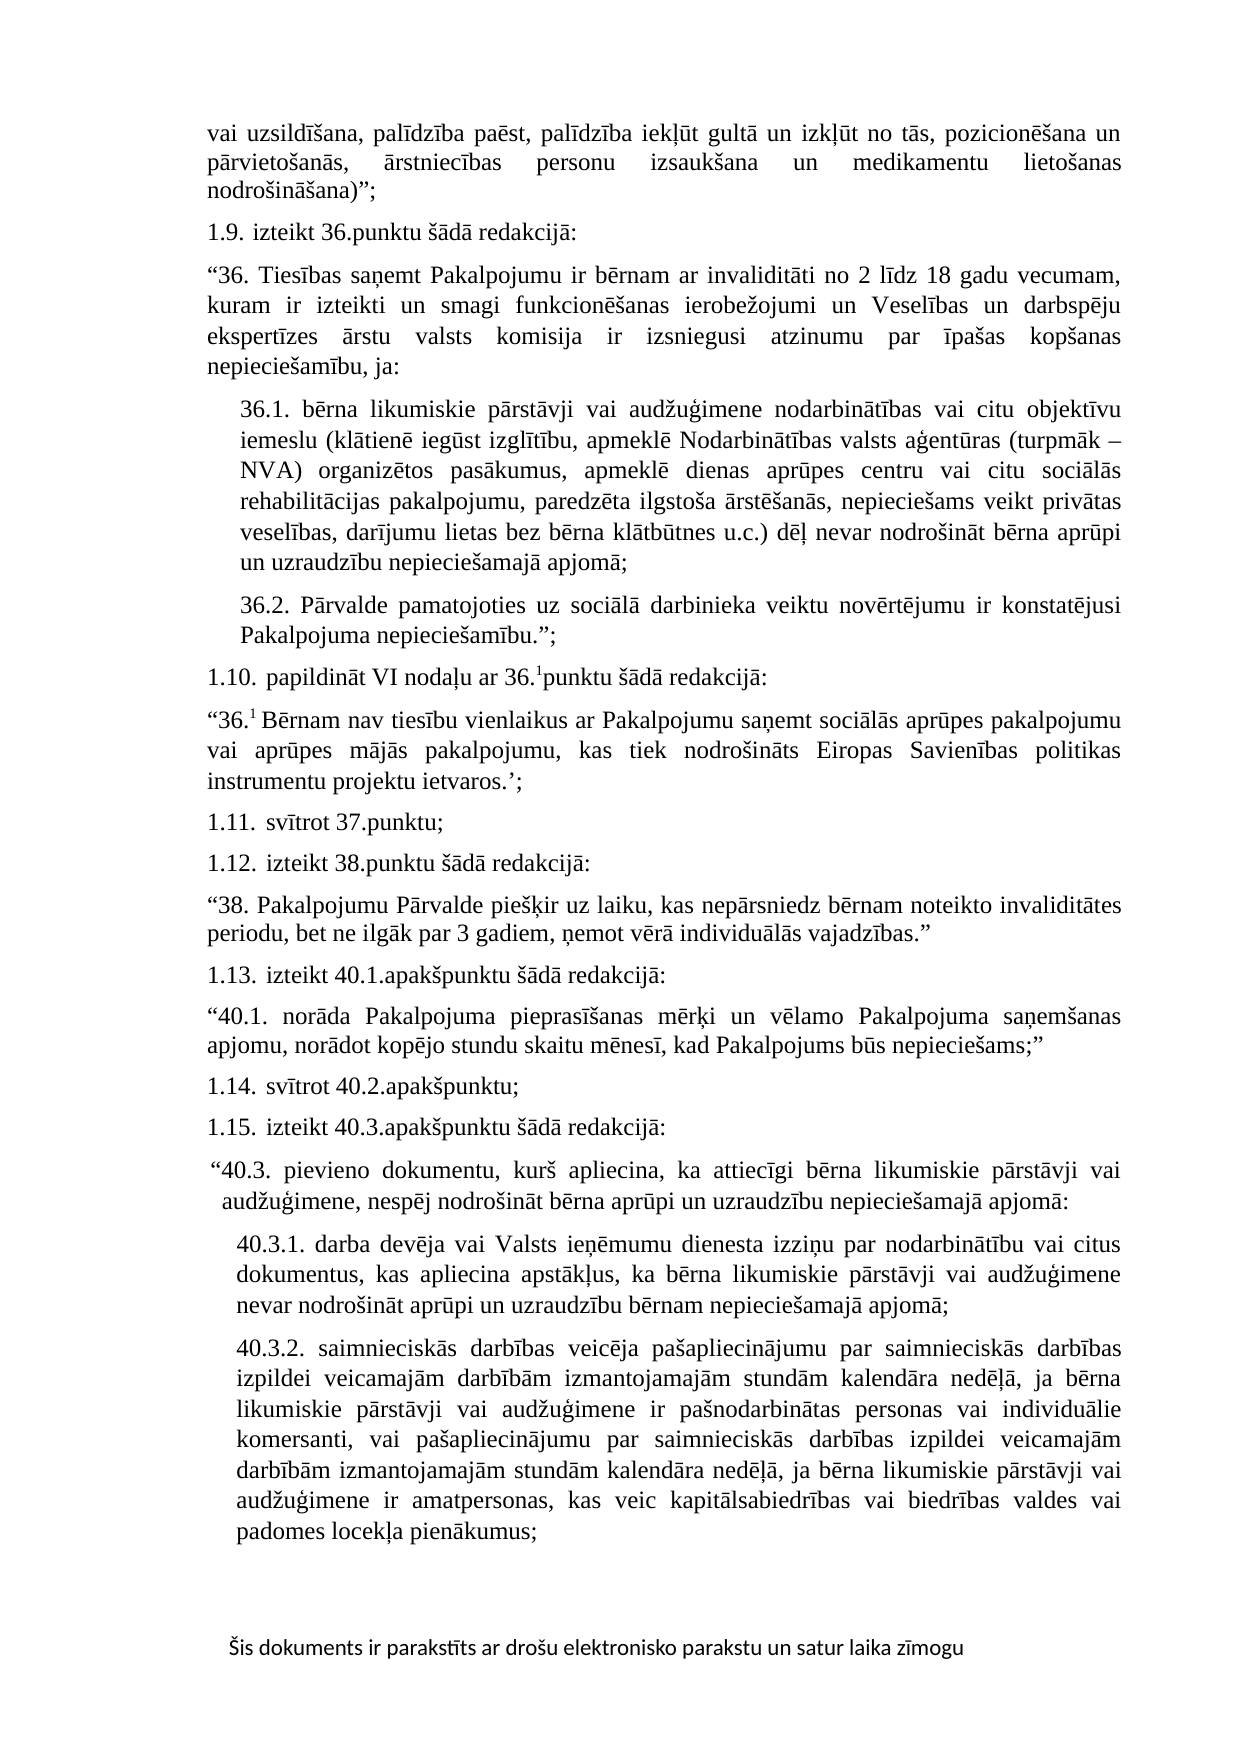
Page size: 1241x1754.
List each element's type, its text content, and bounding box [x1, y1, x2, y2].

text “40.1. norāda Pakalpojuma pieprasīšanas mērķi un vēlamo Pakalpojuma saņemšanas apjomu, norādot kopējo stundu skaitu mēnesī, kad Pakalpojums būs nepieciešams;” [207, 1001, 1122, 1058]
text “40.3. pievieno dokumentu, kurš apliecina, ka attiecīgi bērna likumiskie pārstāvji vai audžuģimene, nespēj nodrošināt bērna aprūpi un uzraudzību nepieciešamajā apjomā: [210, 1153, 1122, 1214]
text “38. Pakalpojumu Pārvalde piešķir uz laiku, kas nepārsniedz bērnam noteikto invaliditātes periodu, bet ne ilgāk par 3 gadiem, ņemot vērā individuālās vajadzības.” [207, 890, 1122, 947]
list svītrot 37.punktu; [207, 807, 1122, 836]
list izteikt 40.3.apakšpunktu šādā redakcijā: [207, 1112, 1122, 1141]
text “36.1 Bērnam nav tiesību vienlaikus ar Pakalpojumu saņemt sociālās aprūpes pakalpojumu vai aprūpes mājās pakalpojumu, kas tiek nodrošināts Eiropas Savienības politikas instrumentu projektu ietvaros.’; [207, 764, 1122, 795]
list izteikt 40.1.apakšpunktu šādā redakcijā: [207, 960, 1122, 988]
list papildināt VI nodaļu ar 36.1punktu šādā redakcijā: [207, 662, 1122, 691]
text “36. Tiesības saņemt Pakalpojumu ir bērnam ar invaliditāti no 2 līdz 18 gadu vecumam, kuram ir izteikti un smagi funkcionēšanas ierobežojumi un Veselības un darbspēju ekspertīzes ārstu valsts komisija ir izsniegusi atzinumu par īpašas kopšanas nepieciešamību, ja: [207, 258, 1122, 380]
list izteikt 38.punktu šādā redakcijā: [177, 848, 1122, 877]
text 40.3.2. saimnieciskās darbības veicēja pašapliecinājumu par saimnieciskās darbības izpildei veicamajām darbībām izmantojamajām stundām kalendāra nedēļā, ja bērna likumiskie pārstāvji vai audžuģimene ir pašnodarbinātas personas vai individuālie komersanti, vai pašapliecinājumu par saimnieciskās darbības izpildei veicamajām darbībām izmantojamajām stundām kalendāra nedēļā, ja bērna likumiskie pārstāvji vai audžuģimene ir amatpersonas, kas veic kapitālsabiedrības vai biedrības valdes vai padomes locekļa pienākumus; [236, 1331, 1122, 1545]
text “36.1 Bērnam nav tiesību vienlaikus ar Pakalpojumu saņemt sociālās aprūpes pakalpojumu vai aprūpes mājās pakalpojumu, kas tiek nodrošināts Eiropas Savienības politikas instrumentu projektu ietvaros.’; [207, 703, 1122, 735]
list izteikt 36.punktu šādā redakcijā: [207, 217, 1122, 246]
text 36.2. Pārvalde pamatojoties uz sociālā darbinieka veiktu novērtējumu ir konstatējusi Pakalpojuma nepieciešamību.”; [240, 588, 1122, 649]
list svītrot 40.2.apakšpunktu; [207, 1071, 1122, 1100]
text 40.3.1. darba devēja vai Valsts ieņēmumu dienesta izziņu par nodarbinātību vai citus dokumentus, kas apliecina apstākļus, ka bērna likumiskie pārstāvji vai audžuģimene nevar nodrošināt aprūpi un uzraudzību bērnam nepieciešamajā apjomā; [236, 1227, 1122, 1318]
text 36.1. bērna likumiskie pārstāvji vai audžuģimene nodarbinātības vai citu objektīvu iemeslu (klātienē iegūst izglītību, apmeklē Nodarbinātības valsts aģentūras (turpmāk – NVA) organizētos pasākumus, apmeklē dienas aprūpes centru vai citu sociālās rehabilitācijas pakalpojumu, paredzēta ilgstoša ārstēšanās, nepieciešams veikt privātas veselības, darījumu lietas bez bērna klātbūtnes u.c.) dēļ nevar nodrošināt bērna aprūpi un uzraudzību nepieciešamajā apjomā; [240, 393, 1122, 576]
